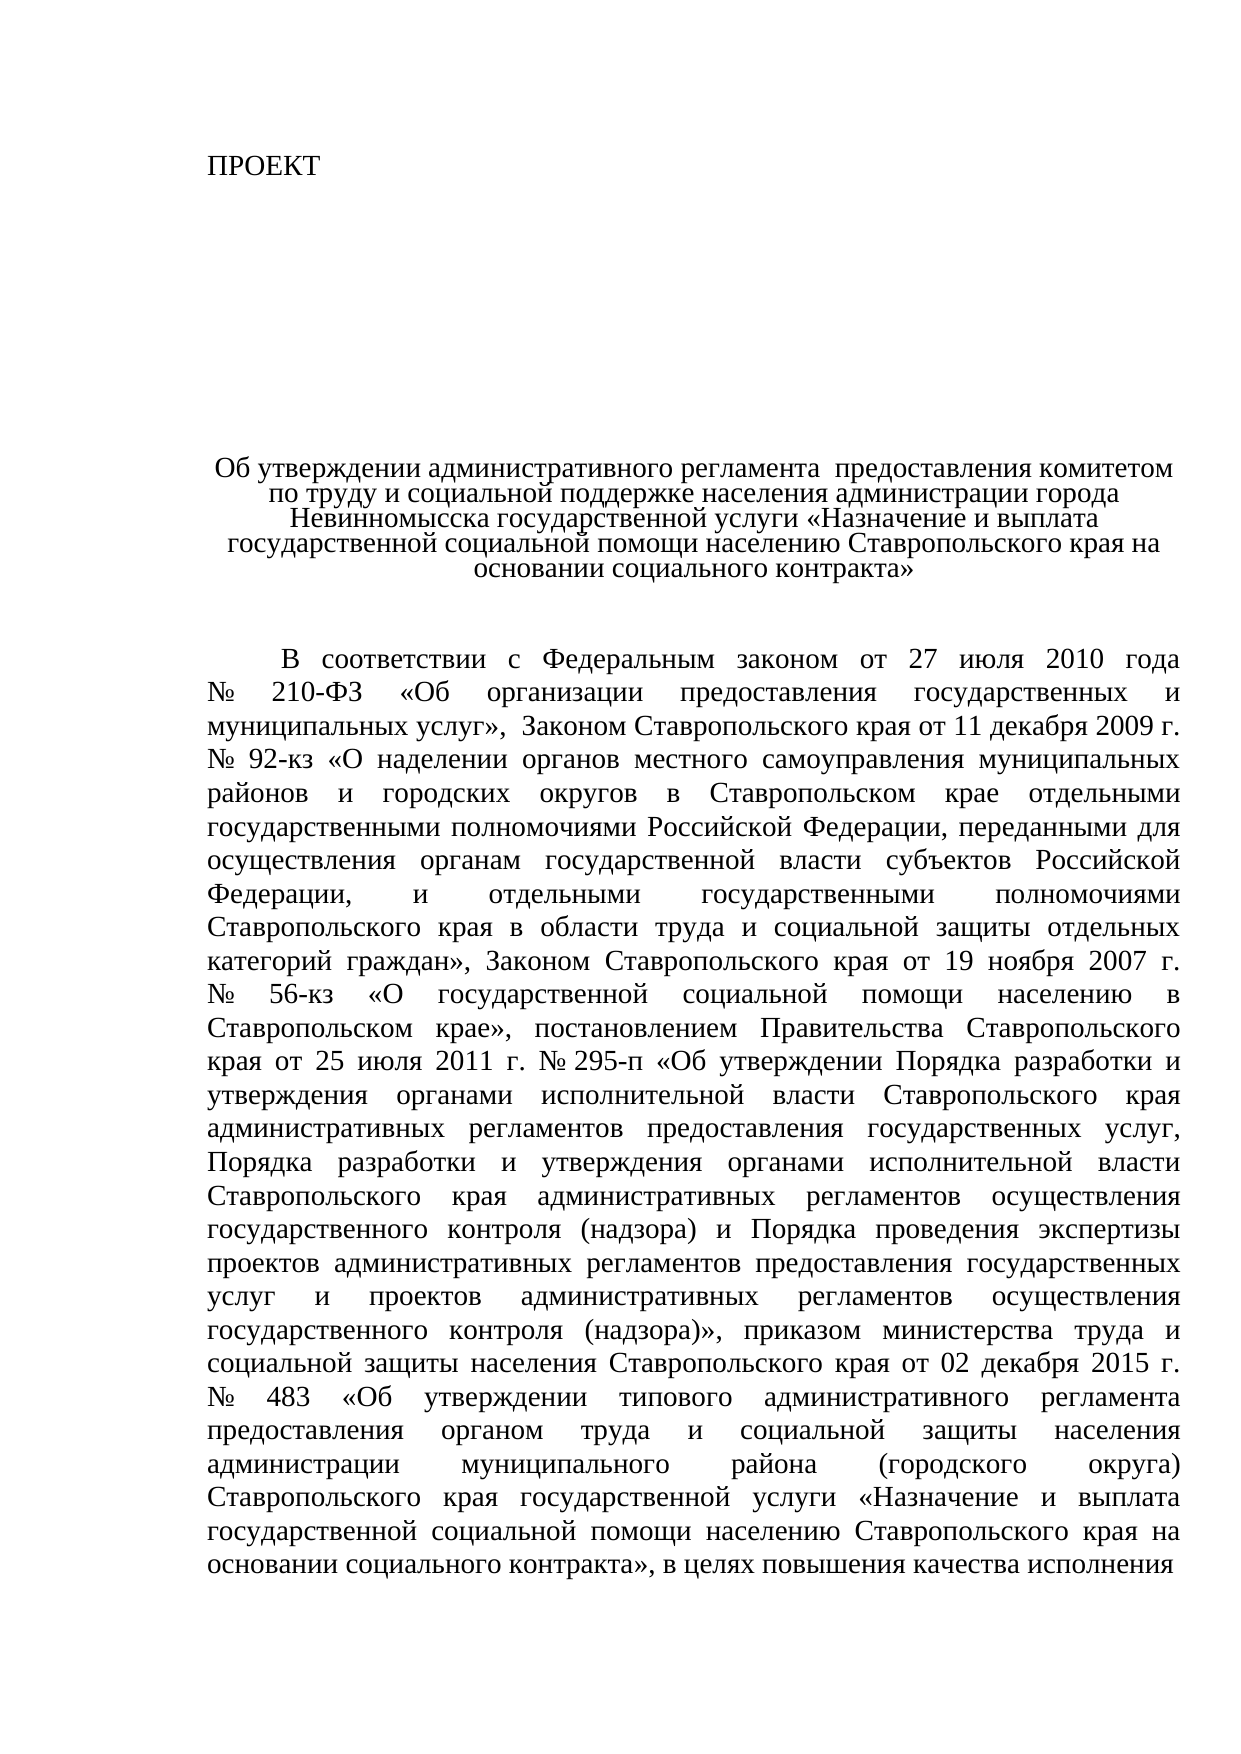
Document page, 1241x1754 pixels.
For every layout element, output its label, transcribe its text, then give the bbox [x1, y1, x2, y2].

text ПРОЕКТ [207, 148, 1181, 181]
title Об утверждении административного регламента предоставления комитетом по труду и социальной поддержке населения администрации города Невинномысска государственной услуги «Назначение и выплата государственной социальной помощи населению Ставропольского края на основании социального контракта» [207, 457, 1181, 582]
title В соответствии с Федеральным законом от 27 июля 2010 года № 210-ФЗ «Об организации предоставления государственных и муниципальных услуг», Законом Ставропольского края от 11 декабря 2009 г. № 92-кз «О наделении органов местного самоуправления муниципальных районов и городских округов в Ставропольском крае отдельными государственными полномочиями Российской Федерации, переданными для осуществления органам государственной власти субъектов Российской Федерации, и отдельными государственными полномочиями Ставропольского края в области труда и социальной защиты отдельных категорий граждан», Законом Ставропольского края от 19 ноября 2007 г. № 56-кз «О государственной социальной помощи населению в Ставропольском крае», постановлением Правительства Ставропольского края от 25 июля 2011 г. № 295-п «Об утверждении Порядка разработки и утверждения органами исполнительной власти Ставропольского края административных регламентов предоставления государственных услуг, Порядка разработки и утверждения органами исполнительной власти Ставропольского края административных регламентов осуществления государственного контроля (надзора) и Порядка проведения экспертизы проектов административных регламентов предоставления государственных услуг и проектов административных регламентов осуществления государственного контроля (надзора)», приказом министерства труда и социальной защиты населения Ставропольского края от 02 декабря 2015 г. № 483 «Об утверждении типового административного регламента предоставления органом труда и социальной защиты населения администрации муниципального района (городского округа) Ставропольского края государственной услуги «Назначение и выплата государственной социальной помощи населению Ставропольского края на основании социального контракта», в целях повышения качества исполнения [207, 641, 1181, 1580]
